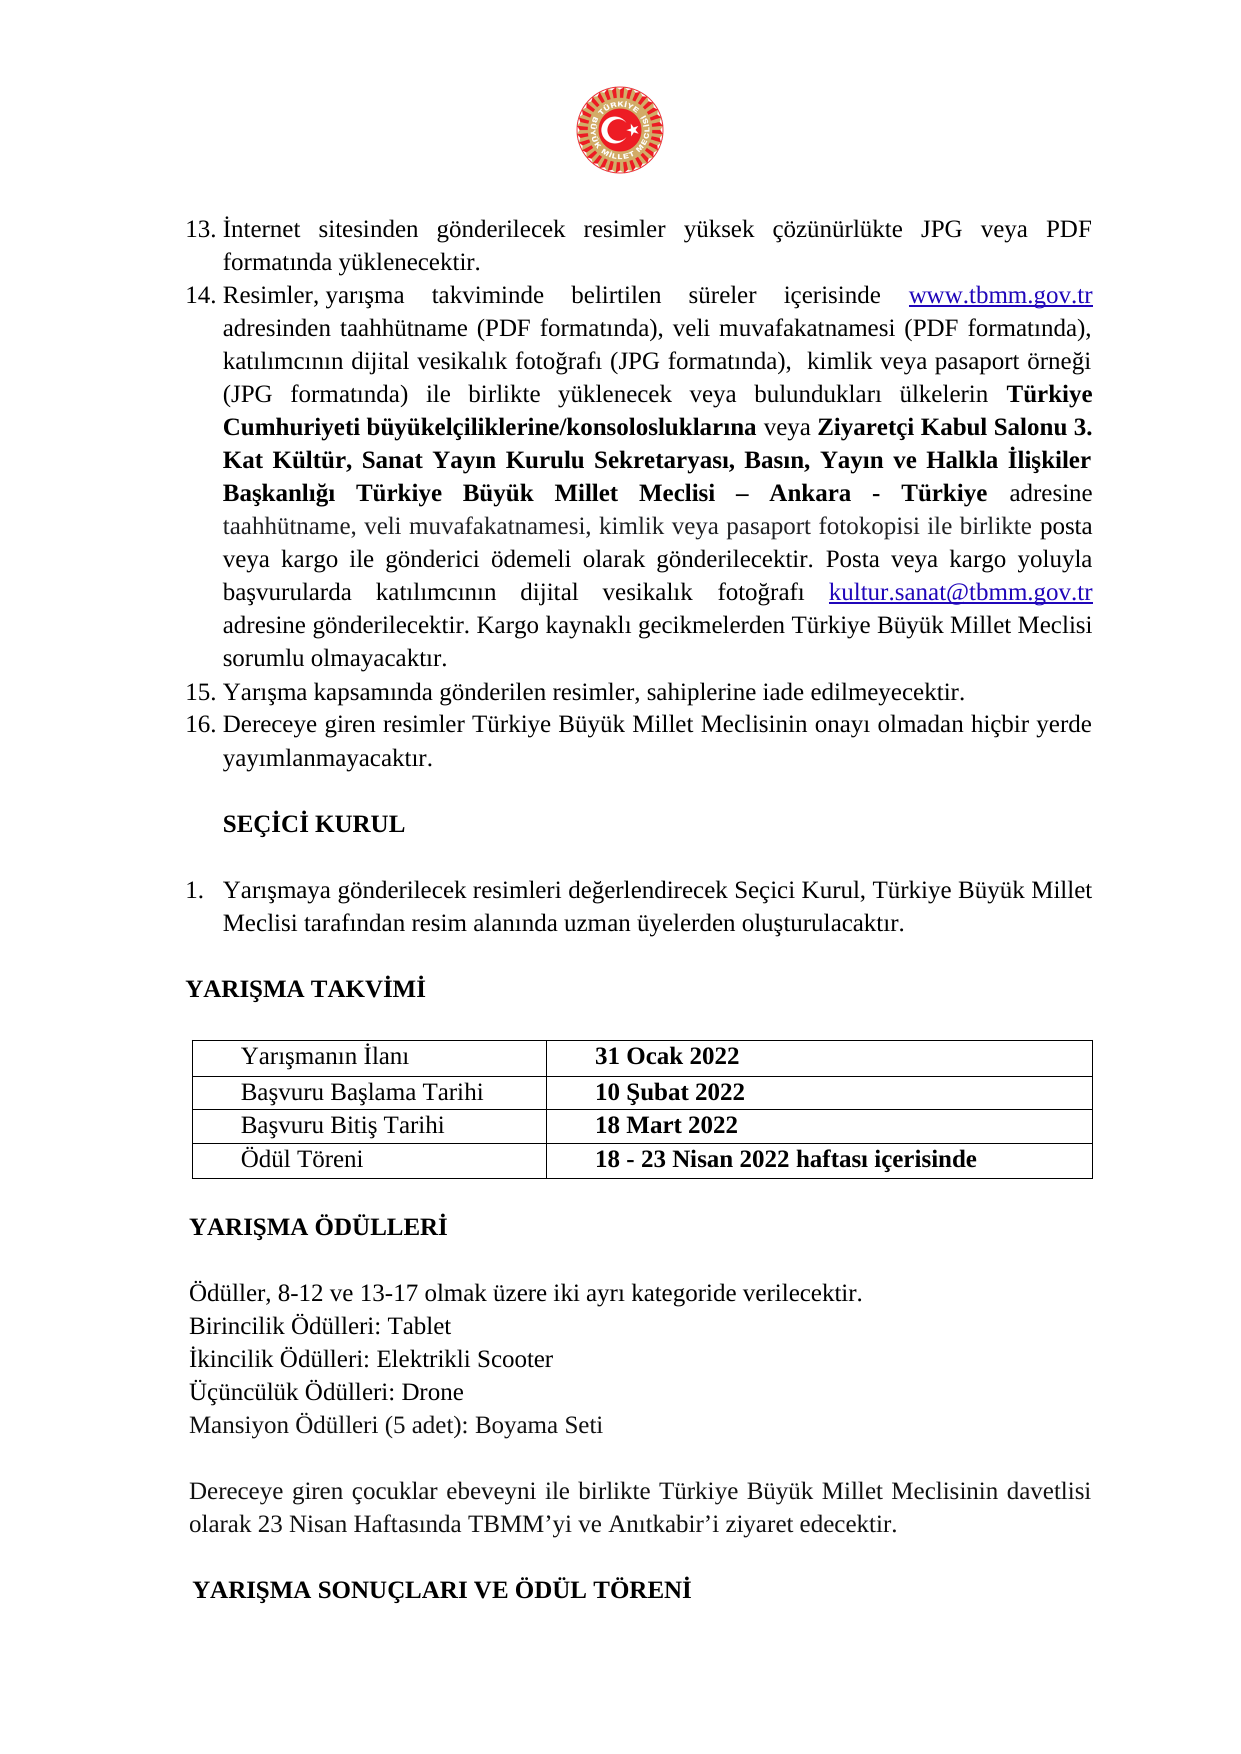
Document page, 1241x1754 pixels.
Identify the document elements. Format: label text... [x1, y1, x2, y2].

text Ödüller, 8-12 ve 13-17 olmak üzere iki ayrı kategoride verilecektir. [189, 1278, 1093, 1307]
list SEÇİCİ KURUL [223, 809, 1093, 837]
list Resimler, yarışma takviminde belirtilen süreler içerisinde www.tbmm.gov.tr adresinden taahhütname (PDF formatında), veli muvafakatnamesi (PDF formatında), katılımcının dijital vesikalık fotoğrafı (JPG formatında), kimlik veya pasaport örneği (JPG formatında) ile birlikte yüklenecek veya bulundukları ülkelerin Türkiye Cumhuriyeti büyükelçiliklerine/konsolosluklarına veya Ziyaretçi Kabul Salonu 3. Kat Kültür, Sanat Yayın Kurulu Sekretaryası, Basın, Yayın ve Halkla İlişkiler Başkanlığı Türkiye Büyük Millet Meclisi – Ankara - Türkiye adresine taahhütname, veli muvafakatnamesi, kimlik veya pasaport fotokopisi ile birlikte posta veya kargo ile gönderici ödemeli olarak gönderilecektir. Posta veya kargo yoluyla başvurularda katılımcının dijital vesikalık fotoğrafı kultur.sanat@tbmm.gov.tr adresine gönderilecektir. Kargo kaynaklı gecikmelerden Türkiye Büyük Millet Meclisi sorumlu olmayacaktır. [185, 280, 1093, 672]
text İkincilik Ödülleri: Elektrikli Scooter [189, 1344, 1093, 1373]
text Birincilik Ödülleri: Tablet [189, 1311, 1093, 1340]
table_cell Ödül Töreni [193, 1144, 546, 1178]
text YARIŞMA SONUÇLARI VE ÖDÜL TÖRENİ [192, 1575, 1093, 1604]
text YARIŞMA TAKVİMİ [185, 974, 1093, 1002]
table_header 31 Ocak 2022 [547, 1041, 1092, 1076]
list Yarışmaya gönderilecek resimleri değerlendirecek Seçici Kurul, Türkiye Büyük Millet Meclisi tarafından resim alanında uzman üyelerden oluşturulacaktır. [185, 875, 1093, 936]
table_cell 18 Mart 2022 [547, 1110, 1092, 1143]
picture [563, 73, 677, 187]
table_cell Başvuru Bitiş Tarihi [193, 1110, 546, 1143]
list İnternet sitesinden gönderilecek resimler yüksek çözünürlükte JPG veya PDF formatında yüklenecektir. [185, 214, 1093, 276]
list Dereceye giren resimler Türkiye Büyük Millet Meclisinin onayı olmadan hiçbir yerde yayımlanmayacaktır. [185, 709, 1093, 771]
table_cell 18 - 23 Nisan 2022 haftası içerisinde [547, 1144, 1092, 1178]
text YARIŞMA ÖDÜLLERİ [189, 1212, 1093, 1241]
text Mansiyon Ödülleri (5 adet): Boyama Seti [189, 1410, 1093, 1439]
table_header Yarışmanın İlanı [193, 1041, 546, 1076]
table_cell Başvuru Başlama Tarihi [193, 1077, 546, 1109]
table_cell 10 Şubat 2022 [547, 1077, 1092, 1109]
list Yarışma kapsamında gönderilen resimler, sahiplerine iade edilmeyecektir. [185, 677, 1093, 705]
text Dereceye giren çocuklar ebeveyni ile birlikte Türkiye Büyük Millet Meclisinin davetlisi olarak 23 Nisan Haftasında TBMM’yi ve Anıtkabir’i ziyaret edecektir. [189, 1476, 1093, 1538]
text Üçüncülük Ödülleri: Drone [189, 1377, 1093, 1406]
